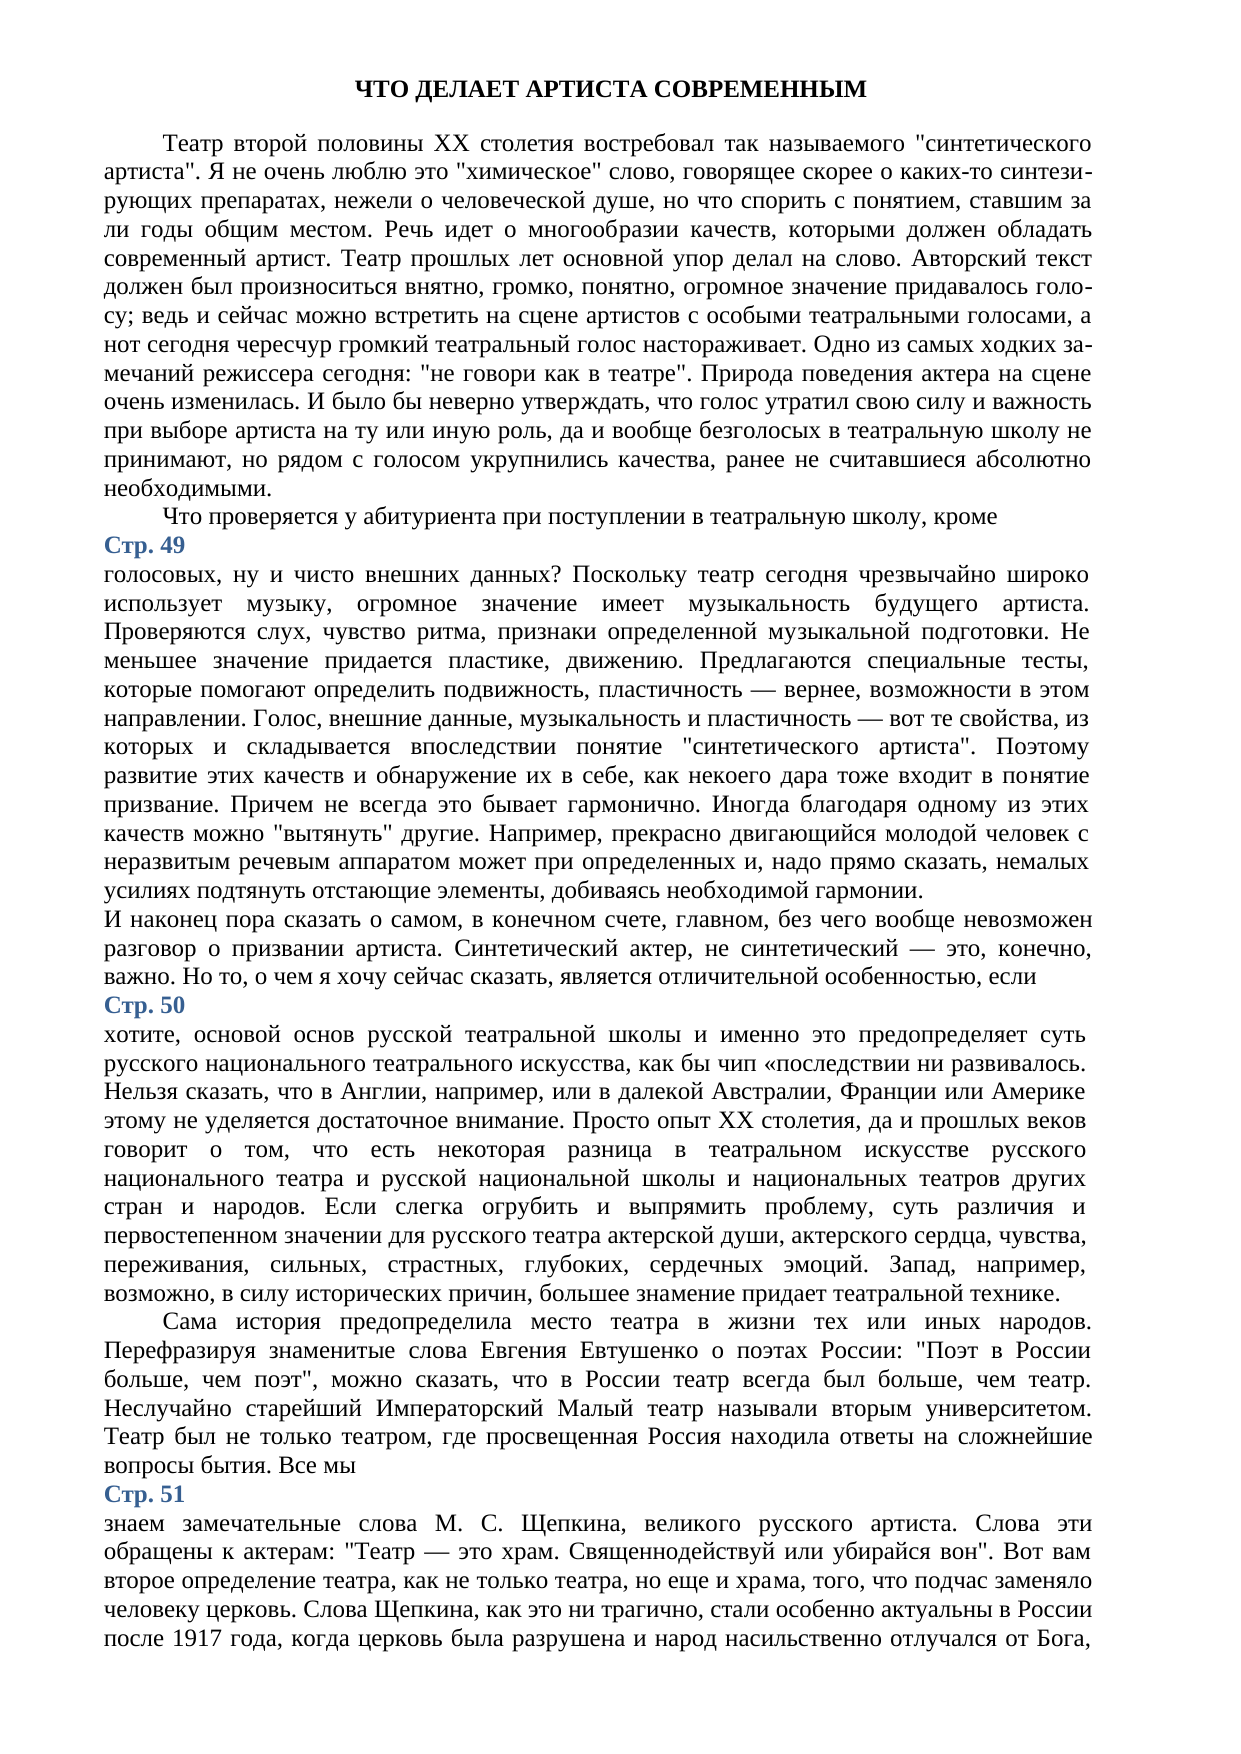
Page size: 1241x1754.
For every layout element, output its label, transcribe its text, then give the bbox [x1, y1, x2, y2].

text Театр второй половины XX столетия востребовал так называемого "синтетического артиста". Я не очень люблю это "химическое" слово, говорящее скорее о каких-то синтезирующих препаратах, нежели о человеческой душе, но что спорить с понятием, ставшим за ли годы общим местом. Речь идет о многообразии качеств, которыми должен обладать современный артист. Театр прошлых лет основной упор делал на слово. Авторский текст должен был произноситься внятно, громко, понятно, огромное значение придавалось голосу; ведь и сейчас можно встретить на сцене артистов с особыми театральными голосами, а нот сегодня чересчур громкий театральный голос настораживает. Одно из самых ходких замечаний режиссера сегодня: "не говори как в театре". Природа поведения актера на сцене очень изменилась. И было бы неверно утверждать, что голос утратил свою силу и важность при выборе артиста на ту или иную роль, да и вообще безголосых в театральную школу не принимают, но рядом с голосом укрупнились качества, ранее не считавшиеся абсолютно необходимыми. [103, 128, 1093, 501]
text Стр. 50 [103, 990, 1093, 1019]
text Стр. 49 [103, 530, 1093, 559]
text голосовых, ну и чисто внешних данных? Поскольку театр сегодня чрезвычайно широко использует музыку, огромное значение имеет музыкальность будущего артиста. Проверяются слух, чувство ритма, признаки определенной музыкальной подготовки. Не меньшее значение придается пластике, движению. Предлагаются специальные тесты, которые помогают определить подвижность, пластичность — вернее, возможности в этом направлении. Голос, внешние данные, музыкальность и пластичность — вот те свойства, из которых и складывается впоследствии понятие "синтетического артиста". Поэтому развитие этих качеств и обнаружение их в себе, как некоего дара тоже входит в понятие призвание. Причем не всегда это бывает гармонично. Иногда благодаря одному из этих качеств можно "вытянуть" другие. Например, прекрасно двигающийся молодой человек с неразвитым речевым аппаратом может при определенных и, надо прямо сказать, немалых усилиях подтянуть отстающие элементы, добиваясь необходимой гармонии. [103, 559, 1090, 904]
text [103, 1508, 1093, 1651]
text ЧТО ДЕЛАЕТ АРТИСТА СОВРЕМЕННЫМ [103, 74, 1093, 103]
text Что проверяется у абитуриента при поступлении в театральную школу, кроме [103, 501, 1093, 530]
text хотите, основой основ русской театральной школы и именно это предопределяет суть русского национального театрального искусства, как бы чип «последствии ни развивалось. Нельзя сказать, что в Англии, например, или в далекой Австралии, Франции или Америке этому не уделяется достаточное внимание. Просто опыт XX столетия, да и прошлых веков говорит о том, что есть некоторая разница в театральном искусстве русского национального театра и русской национальной школы и национальных театров других стран и народов. Если слегка огрубить и выпрямить проблему, суть различия и первостепенном значении для русского театра актерской души, актерского сердца, чувства, переживания, сильных, страстных, глубоких, сердечных эмоций. Запад, например, возможно, в силу исторических причин, большее знамение придает театральной технике. [103, 1019, 1087, 1306]
text Стр. 51 [103, 1479, 1093, 1508]
text И наконец пора сказать о самом, в конечном счете, главном, без чего вообще невозможен разговор о призвании артиста. Синтетический актер, не синтетический — это, конечно, важно. Но то, о чем я хочу сейчас сказать, является отличительной особенностью, если [103, 904, 1093, 990]
text Сама история предопределила место театра в жизни тех или иных народов. Перефразируя знаменитые слова Евгения Евтушенко о поэтах России: "Поэт в России больше, чем поэт", можно сказать, что в России театр всегда был больше, чем театр. Неслучайно старейший Императорский Малый театр называли вторым университетом. Театр был не только театром, где просвещенная Россия находила ответы на сложнейшие вопросы бытия. Все мы [103, 1306, 1093, 1479]
